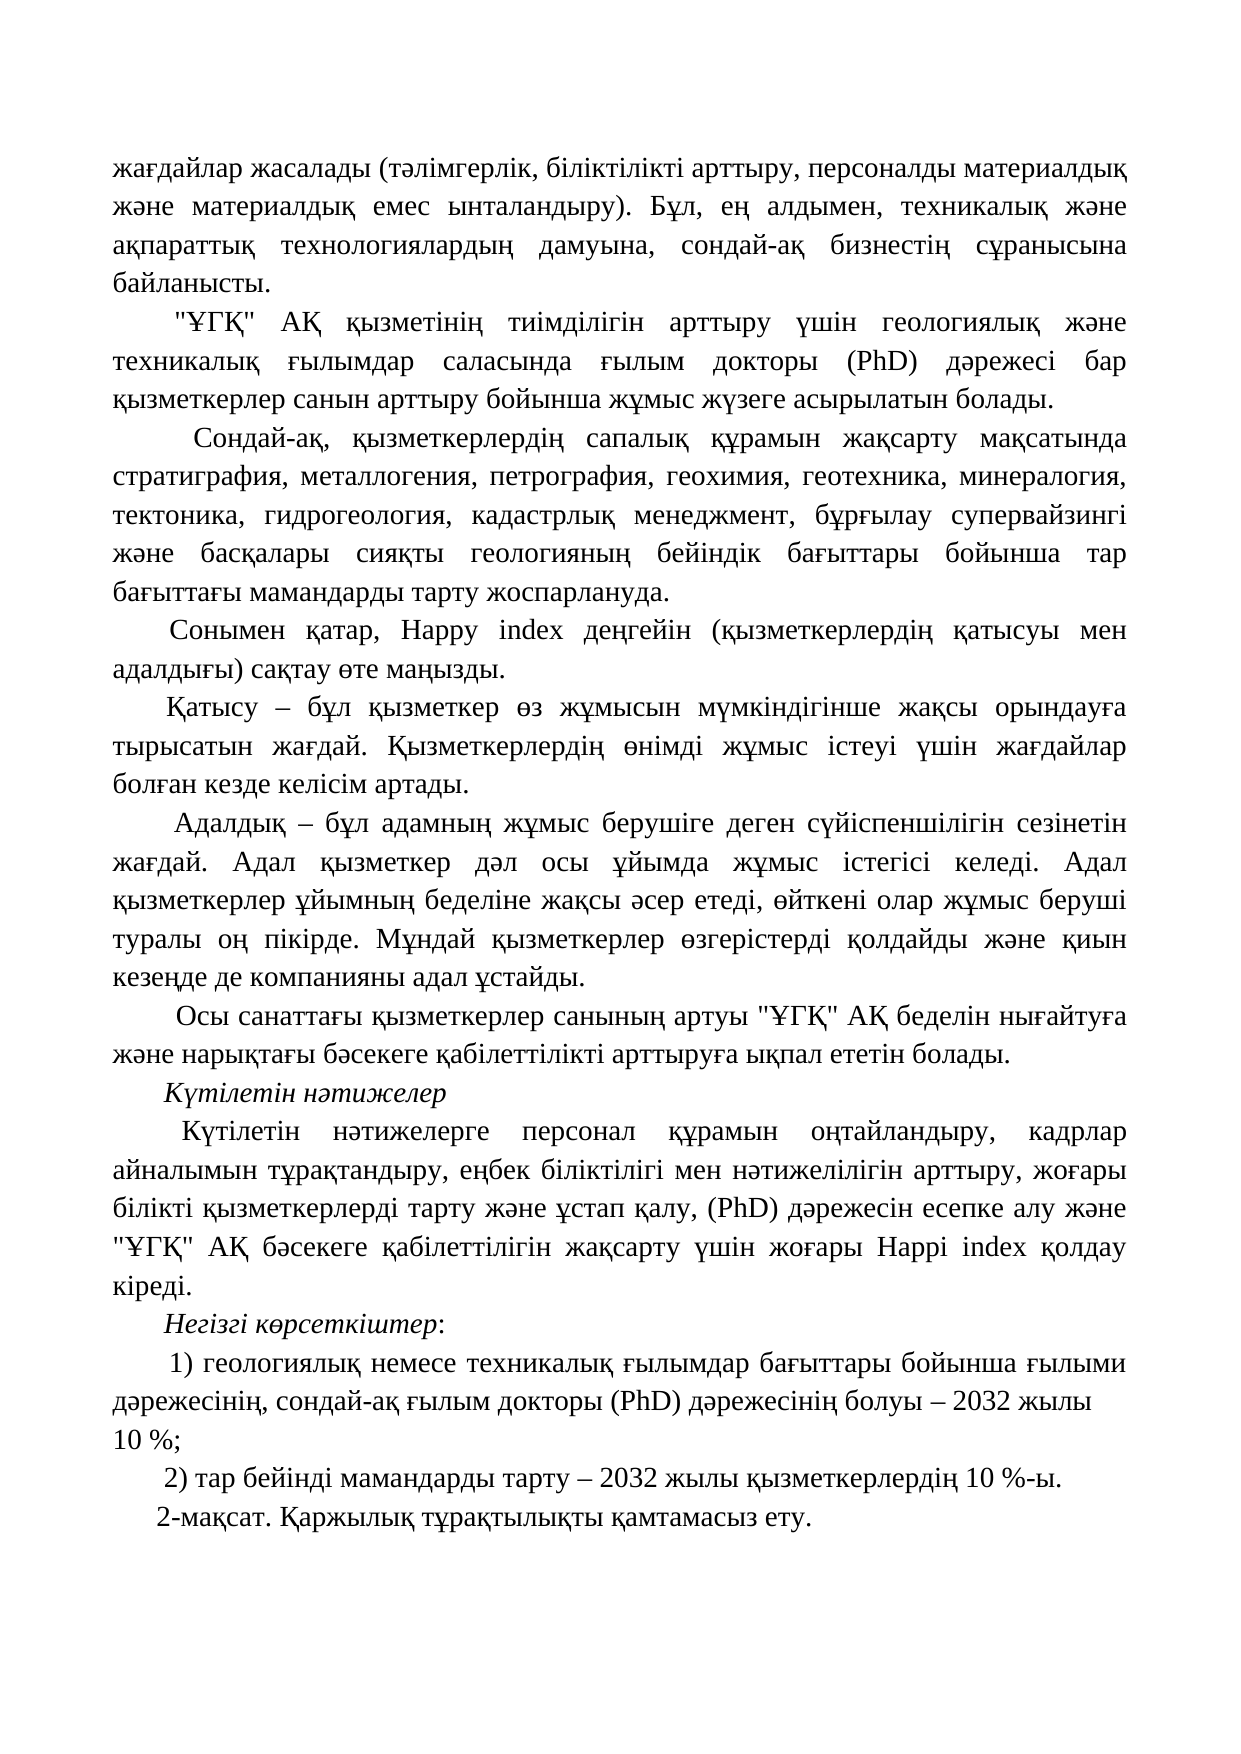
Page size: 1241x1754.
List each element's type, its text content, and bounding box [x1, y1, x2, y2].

text 10 %; [112, 1422, 1128, 1455]
text Сондай-ақ, қызметкерлердің сапалық құрамын жақсарту мақсатында стратиграфия, металлогения, петрография, геохимия, геотехника, минералогия, тектоника, гидрогеология, кадастрлық менеджмент, бұрғылау супервайзингі және басқалары сияқты геологияның бейіндік бағыттары бойынша тар бағыттағы мамандарды тарту жоспарлануда. [112, 420, 1128, 607]
text "ҰГҚ" АҚ қызметінің тиімділігін арттыру үшін геологиялық және техникалық ғылымдар саласында ғылым докторы (PhD) дәрежесі бар қызметкерлер санын арттыру бойынша жұмыс жүзеге асырылатын болады. [112, 304, 1128, 415]
text Күтілетін нәтижелер [112, 1075, 1128, 1108]
text 2-мақсат. Қаржылық тұрақтылықты қамтамасыз ету. [112, 1499, 1128, 1532]
text Күтілетін нәтижелерге персонал құрамын оңтайландыру, кадрлар айналымын тұрақтандыру, еңбек біліктілігі мен нәтижелілігін арттыру, жоғары білікті қызметкерлерді тарту және ұстап қалу, (PhD) дәрежесін есепке алу және "ҰГҚ" АҚ бәсекеге қабілеттілігін жақсарту үшін жоғары Happi index қолдау кіреді. [112, 1113, 1128, 1301]
text Адалдық – бұл адамның жұмыс берушіге деген сүйіспеншілігін сезінетін жағдай. Адал қызметкер дәл осы ұйымда жұмыс істегісі келеді. Адал қызметкерлер ұйымның беделіне жақсы әсер етеді, өйткені олар жұмыс беруші туралы оң пікірде. Мұндай қызметкерлер өзгерістерді қолдайды және қиын кезеңде де компанияны адал ұстайды. [112, 805, 1128, 993]
text Қатысу – бұл қызметкер өз жұмысын мүмкіндігінше жақсы орындауға тырысатын жағдай. Қызметкерлердің өнімді жұмыс істеуі үшін жағдайлар болған кезде келісім артады. [112, 689, 1128, 800]
text 2) тар бейінді мамандарды тарту – 2032 жылы қызметкерлердің 10 %-ы. [112, 1460, 1128, 1494]
text Негізгі көрсеткіштер: [112, 1306, 1128, 1340]
text Сонымен қатар, Happy index деңгейін (қызметкерлердің қатысуы мен адалдығы) сақтау өте маңызды. [112, 612, 1128, 684]
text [112, 150, 1128, 299]
text 1) геологиялық немесе техникалық ғылымдар бағыттары бойынша ғылыми дәрежесінің, сондай-ақ ғылым докторы (PhD) дәрежесінің болуы – 2032 жылы [112, 1345, 1128, 1417]
text Осы санаттағы қызметкерлер санының артуы "ҰГҚ" АҚ беделін нығайтуға және нарықтағы бәсекеге қабілеттілікті арттыруға ықпал ететін болады. [112, 998, 1128, 1070]
